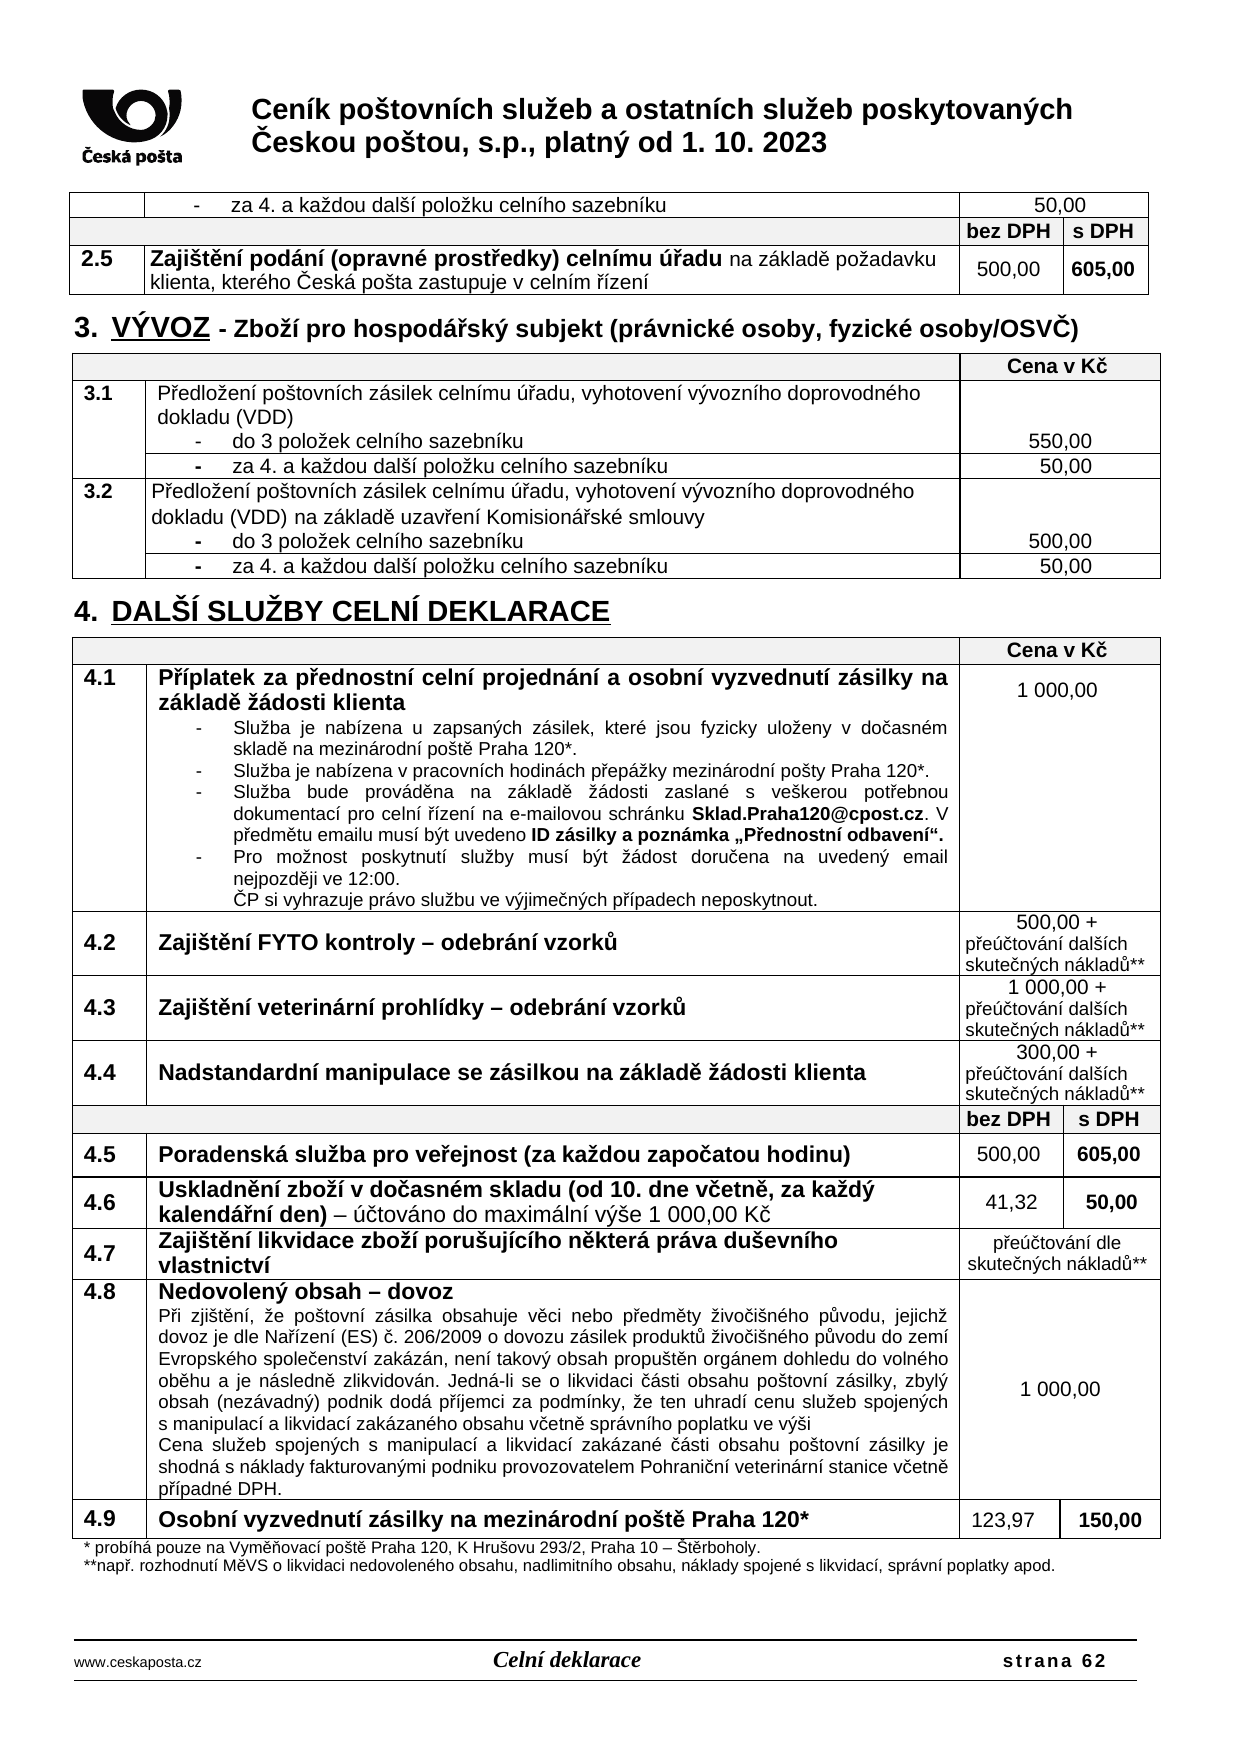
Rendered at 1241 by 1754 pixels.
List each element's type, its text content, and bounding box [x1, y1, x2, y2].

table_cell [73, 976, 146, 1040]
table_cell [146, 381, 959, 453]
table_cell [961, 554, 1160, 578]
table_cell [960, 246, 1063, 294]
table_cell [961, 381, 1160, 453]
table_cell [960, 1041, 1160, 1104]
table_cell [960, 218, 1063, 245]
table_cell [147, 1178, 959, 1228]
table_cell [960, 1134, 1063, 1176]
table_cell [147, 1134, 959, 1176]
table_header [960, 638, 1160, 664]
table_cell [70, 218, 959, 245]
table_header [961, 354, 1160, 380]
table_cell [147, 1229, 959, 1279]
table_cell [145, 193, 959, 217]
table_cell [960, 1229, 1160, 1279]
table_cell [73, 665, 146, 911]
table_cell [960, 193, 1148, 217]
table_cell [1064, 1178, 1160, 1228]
subtitle DALŠÍ SLUŽBY CELNÍ DEKLARACE [74, 600, 1137, 627]
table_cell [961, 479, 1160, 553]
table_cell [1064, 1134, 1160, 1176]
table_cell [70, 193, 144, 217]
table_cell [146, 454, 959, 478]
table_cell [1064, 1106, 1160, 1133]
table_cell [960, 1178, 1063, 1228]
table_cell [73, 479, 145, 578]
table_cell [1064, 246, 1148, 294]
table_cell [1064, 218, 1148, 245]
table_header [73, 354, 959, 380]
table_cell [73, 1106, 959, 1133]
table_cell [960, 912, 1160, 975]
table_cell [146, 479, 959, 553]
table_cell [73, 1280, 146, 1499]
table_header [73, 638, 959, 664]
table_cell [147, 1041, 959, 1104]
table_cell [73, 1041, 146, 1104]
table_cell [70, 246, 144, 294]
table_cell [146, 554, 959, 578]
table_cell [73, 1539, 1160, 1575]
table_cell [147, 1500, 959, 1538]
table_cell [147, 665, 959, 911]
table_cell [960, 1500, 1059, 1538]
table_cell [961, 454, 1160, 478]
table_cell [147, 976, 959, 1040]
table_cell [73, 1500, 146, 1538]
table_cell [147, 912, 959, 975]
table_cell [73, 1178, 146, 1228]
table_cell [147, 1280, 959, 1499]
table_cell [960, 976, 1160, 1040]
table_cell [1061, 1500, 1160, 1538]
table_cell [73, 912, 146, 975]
subtitle VÝVOZ - Zboží pro hospodářský subjekt (právnické osoby, fyzické osoby/OSVČ) [74, 316, 1137, 343]
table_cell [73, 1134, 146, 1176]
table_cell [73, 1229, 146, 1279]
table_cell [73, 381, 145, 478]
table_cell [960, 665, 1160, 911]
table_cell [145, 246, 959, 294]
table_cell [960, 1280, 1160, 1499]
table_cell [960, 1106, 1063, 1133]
